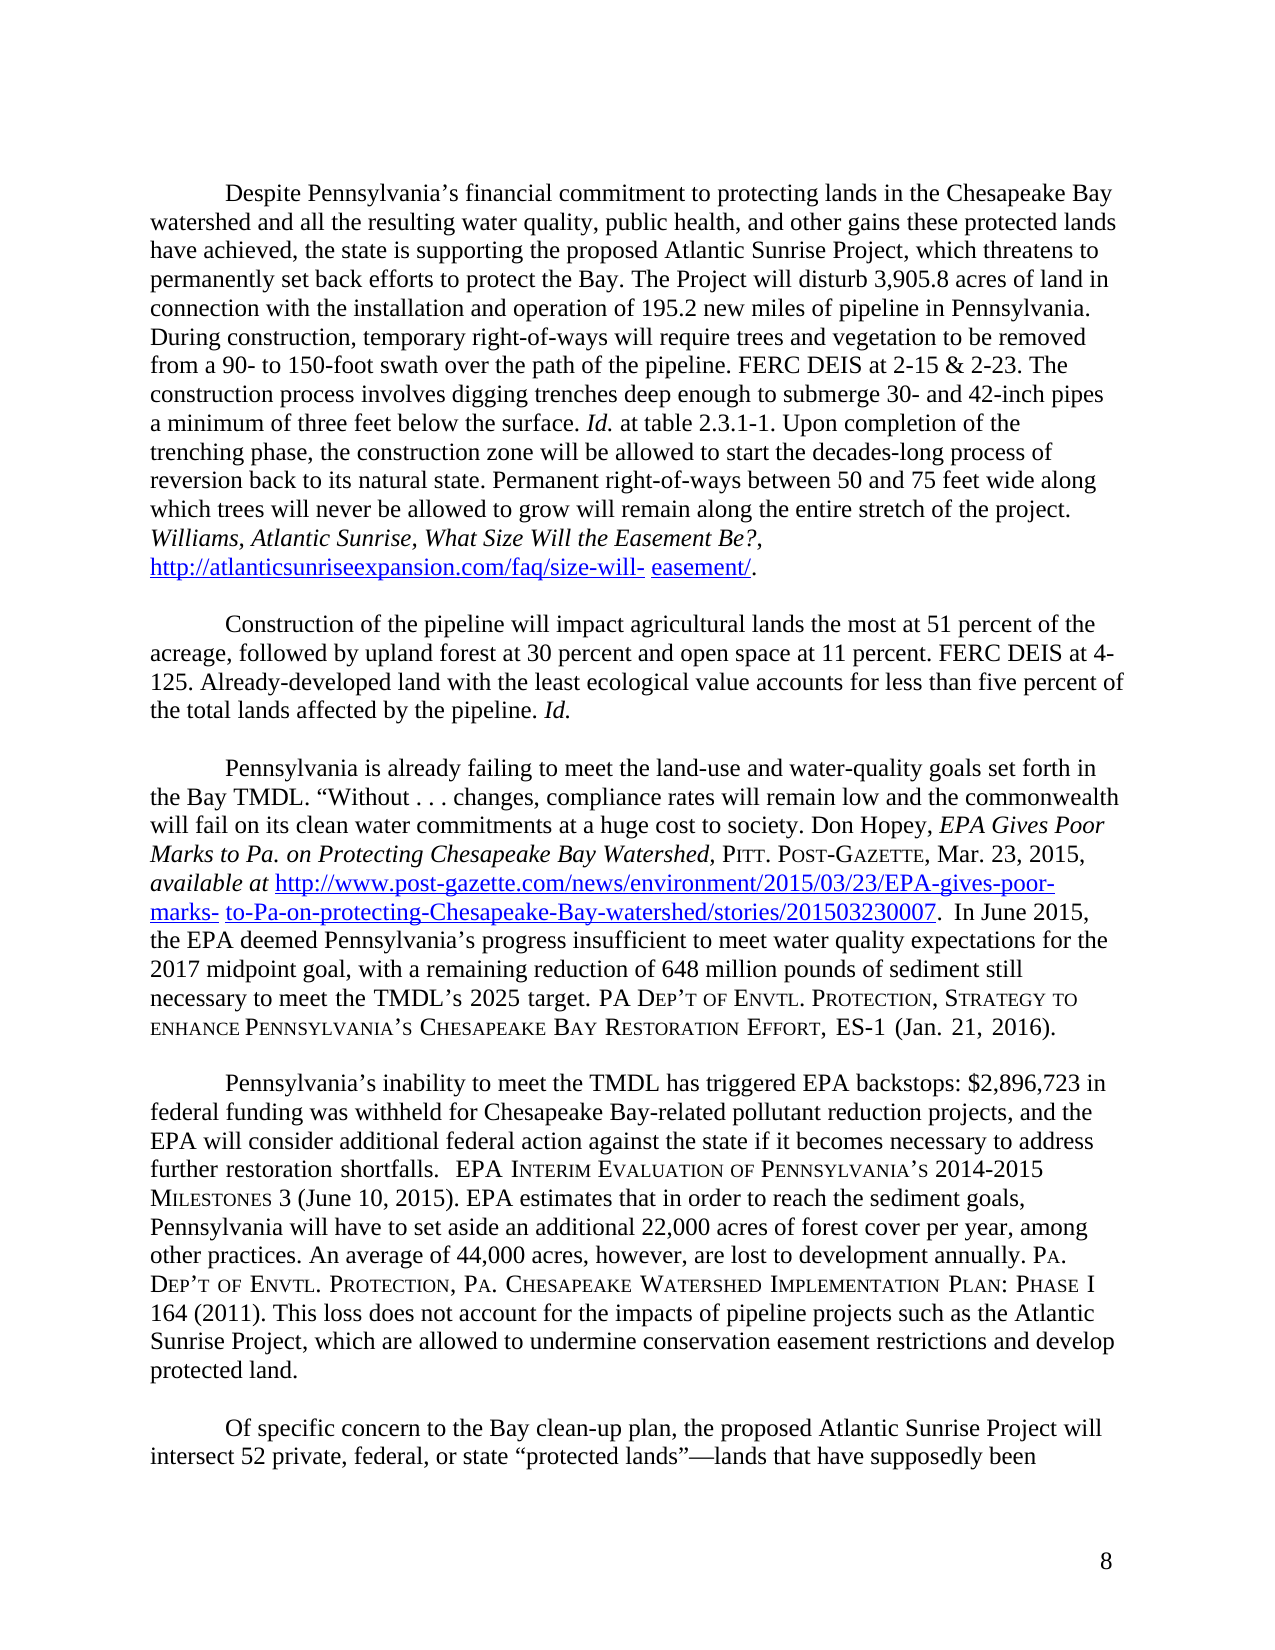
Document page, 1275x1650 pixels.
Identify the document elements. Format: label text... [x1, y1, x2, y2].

text 164 (2011). This loss does not account for the impacts of pipeline projects such as the Atlantic Sunrise Project, which are allowed to undermine conservation easement restrictions and develop protected land. [150, 1298, 1135, 1384]
text 125. Already-developed land with the least ecological value accounts for less than five percent of the total lands affected by the pipeline. Id. [150, 667, 1124, 724]
text Of specific concern to the Bay clean-up plan, the proposed Atlantic Sunrise Project will intersect 52 private, federal, or state “protected lands”—lands that have supposedly been [150, 1413, 1120, 1470]
text Pennsylvania is already failing to meet the land-use and water-quality goals set forth in the Bay TMDL. “Without . . . changes, compliance rates will remain low and the commonwealth will fail on its clean water commitments at a huge cost to society. Don Hopey, EPA Gives Poor Marks to Pa. on Protecting Chesapeake Bay Watershed, PITT. POST-GAZETTE, Mar. 23, 2015, available at http://www.post-gazette.com/news/environment/2015/03/23/EPA-gives-poor-marks- to-Pa-on-protecting-Chesapeake-Bay-watershed/stories/201503230007. In June 2015, the EPA deemed Pennsylvania’s progress insufficient to meet water quality expectations for the 2017 midpoint goal, with a remaining reduction of 648 million pounds of sediment still necessary to meet the TMDL’s 2025 target. PA DEP’T OF ENVTL. PROTECTION, STRATEGY TO ENHANCE PENNSYLVANIA’S CHESAPEAKE BAY RESTORATION EFFORT, ES-1 (Jan. 21, 2016). [150, 753, 1122, 1040]
text Construction of the pipeline will impact agricultural lands the most at 51 percent of the acreage, followed by upland forest at 30 percent and open space at 11 percent. FERC DEIS at 4- [150, 610, 1115, 667]
text Pennsylvania’s inability to meet the TMDL has triggered EPA backstops: $2,896,723 in federal funding was withheld for Chesapeake Bay-related pollutant reduction projects, and the EPA will consider additional federal action against the state if it becomes necessary to address further restoration shortfalls. EPA INTERIM EVALUATION OF PENNSYLVANIA’S 2014-2015 MILESTONES 3 (June 10, 2015). EPA estimates that in order to reach the sediment goals, Pennsylvania will have to set aside an additional 22,000 acres of forest cover per year, among other practices. An average of 44,000 acres, however, are lost to development annually. PA. DEP’T OF ENVTL. PROTECTION, PA. CHESAPEAKE WATERSHED IMPLEMENTATION PLAN: PHASE I [150, 1069, 1115, 1297]
text Despite Pennsylvania’s financial commitment to protecting lands in the Chesapeake Bay watershed and all the resulting water quality, public health, and other gains these protected lands have achieved, the state is supporting the proposed Atlantic Sunrise Project, which threatens to permanently set back efforts to protect the Bay. The Project will disturb 3,905.8 acres of land in connection with the installation and operation of 195.2 new miles of pipeline in Pennsylvania. During construction, temporary right-of-ways will require trees and vegetation to be removed from a 90- to 150-foot swath over the path of the pipeline. FERC DEIS at 2-15 & 2-23. The construction process involves digging trenches deep enough to submerge 30- and 42-inch pipes a minimum of three feet below the surface. Id. at table 2.3.1-1. Upon completion of the trenching phase, the construction zone will be allowed to start the decades-long process of reversion back to its natural state. Permanent right-of-ways between 50 and 75 feet wide along which trees will never be allowed to grow will remain along the entire stretch of the project. Williams, Atlantic Sunrise, What Size Will the Easement Be?, http://atlanticsunriseexpansion.com/faq/size-will- easement/. [150, 178, 1118, 581]
